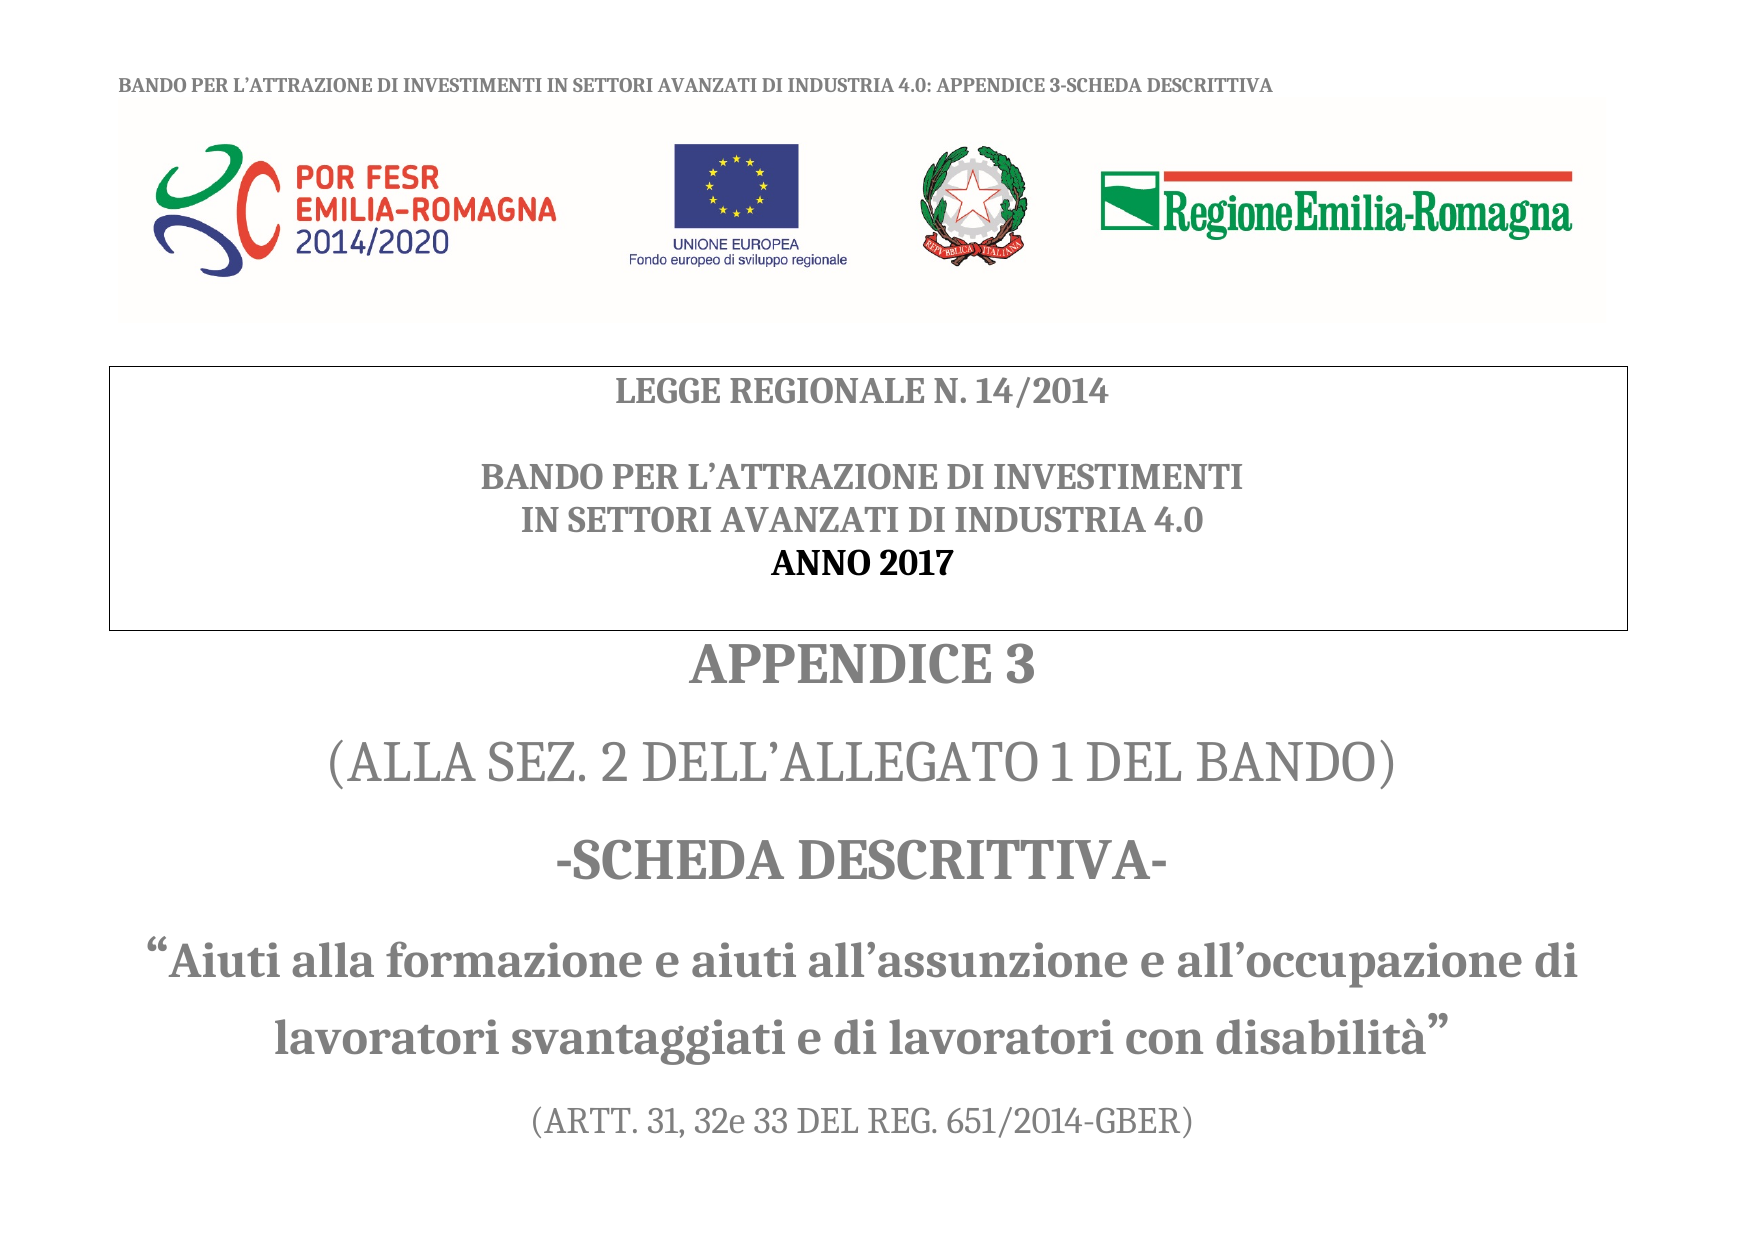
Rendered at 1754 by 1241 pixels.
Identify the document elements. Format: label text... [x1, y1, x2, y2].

picture [118, 97, 1607, 323]
text LEGGE REGIONALE N. 14/2014 [110, 367, 1627, 412]
text BANDO PER L’ATTRAZIONE DI INVESTIMENTI [118, 456, 1606, 499]
text (ARTT. 31, 32e 33 DEL REG. 651/2014-GBER) [118, 1100, 1606, 1143]
text “Aiuti alla formazione e aiuti all’assunzione e all’occupazione di lavoratori svantaggiati e di lavoratori con disabilità” [118, 925, 1606, 1069]
text (ALLA SEZ. 2 DELL’ALLEGATO 1 DEL BANDO) [118, 729, 1606, 796]
text IN SETTORI AVANZATI DI INDUSTRIA 4.0 [118, 499, 1606, 542]
text ANNO 2017 [118, 542, 1606, 585]
text -SCHEDA DESCRITTIVA- [118, 827, 1606, 894]
text APPENDICE 3 [118, 631, 1606, 698]
